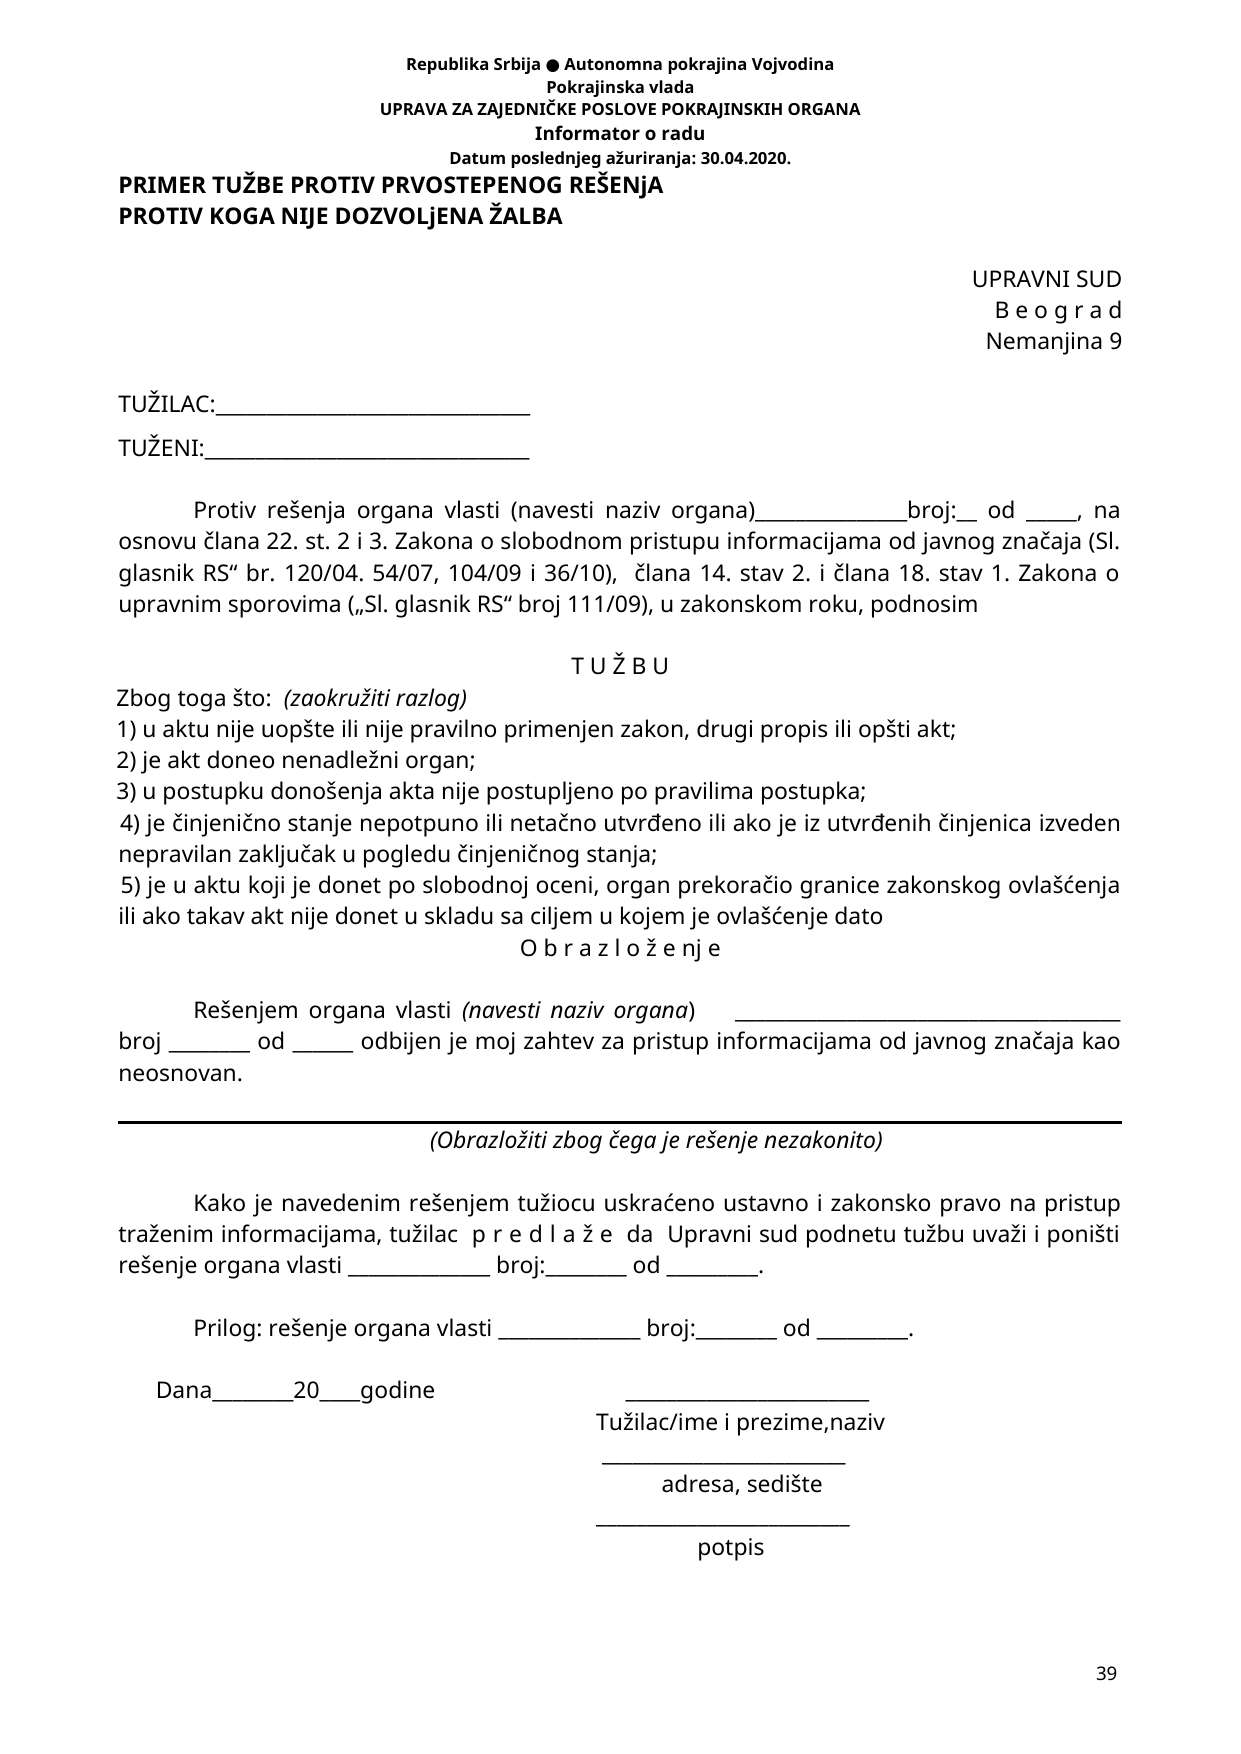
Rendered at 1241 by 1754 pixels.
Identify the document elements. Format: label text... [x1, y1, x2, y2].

text T U Ž B U [118, 650, 1122, 681]
text Tužilac/ime i prezime,naziv [156, 1405, 1122, 1437]
text adresa, sedište [156, 1468, 1122, 1499]
text TUŽENI:________________________________ [118, 431, 1122, 463]
text Nemanjina 9 [156, 325, 1122, 356]
text PROTIV KOGA NIJE DOZVOLjENA ŽALBA [118, 200, 1122, 231]
text UPRAVNI SUD [118, 263, 1122, 294]
text ________________________ [156, 1437, 1122, 1468]
text 5) je u aktu koji je donet po slobodnoj oceni, organ prekoračio granice zakonskog ovlašćenja ili ako takav akt nije donet u skladu sa ciljem u kojem je ovlašćenje dato [81, 869, 1122, 931]
text potpis [156, 1530, 1122, 1562]
text PRIMER TUŽBE PROTIV PRVOSTEPENOG REŠENjA [118, 169, 1122, 200]
text _________________________ [156, 1499, 1122, 1530]
text TUŽILAC:_______________________________ [118, 388, 1122, 419]
text Prilog: rešenje organa vlasti ______________ broj:________ od _________. [118, 1312, 1122, 1343]
text 4) je činjenično stanje nepotpuno ili netačno utvrđeno ili ako je iz utvrđenih činjenica izveden nepravilan zaključak u pogledu činjeničnog stanja; [81, 806, 1122, 869]
text Rešenjem organa vlasti (navesti naziv organa) ______________________________________ broj ________ od ______ odbijen je moj zahtev za pristup informacijama od javnog značaja kao neosnovan. [118, 994, 1122, 1088]
text 1) u aktu nije uopšte ili nije pravilno primenjen zakon, drugi propis ili opšti akt; [81, 713, 1122, 744]
text Dana________20____godine ________________________ [156, 1374, 1122, 1405]
text 3) u postupku donošenja akta nije postupljeno po pravilima postupka; [81, 775, 1122, 806]
text B e o g r a d [118, 294, 1122, 325]
text Zbog toga što: (zaokružiti razlog) [81, 681, 1122, 713]
text Kako je navedenim rešenjem tužiocu uskraćeno ustavno i zakonsko pravo na pristup traženim informacijama, tužilac p r e d l a ž e da Upravni sud podnetu tužbu uvaži i poništi rešenje organa vlasti ______________ broj:________ od _________. [118, 1187, 1122, 1280]
text Protiv rešenja organa vlasti (navesti naziv organa)_______________broj:__ od _____, na osnovu člana 22. st. 2 i 3. Zakona o slobodnom pristupu informacijama od javnog značaja (Sl. glasnik RS“ br. 120/04. 54/07, 104/09 i 36/10), člana 14. stav 2. i člana 18. stav 1. Zakona o upravnim sporovima („Sl. glasnik RS“ broj 111/09), u zakonskom roku, podnosim [118, 494, 1122, 619]
text 2) je akt doneo nenadležni organ; [81, 744, 1122, 775]
text O b r a z l o ž e nj e [118, 931, 1122, 963]
text (Obrazložiti zbog čega je rešenje nezakonito) [118, 1124, 1122, 1155]
